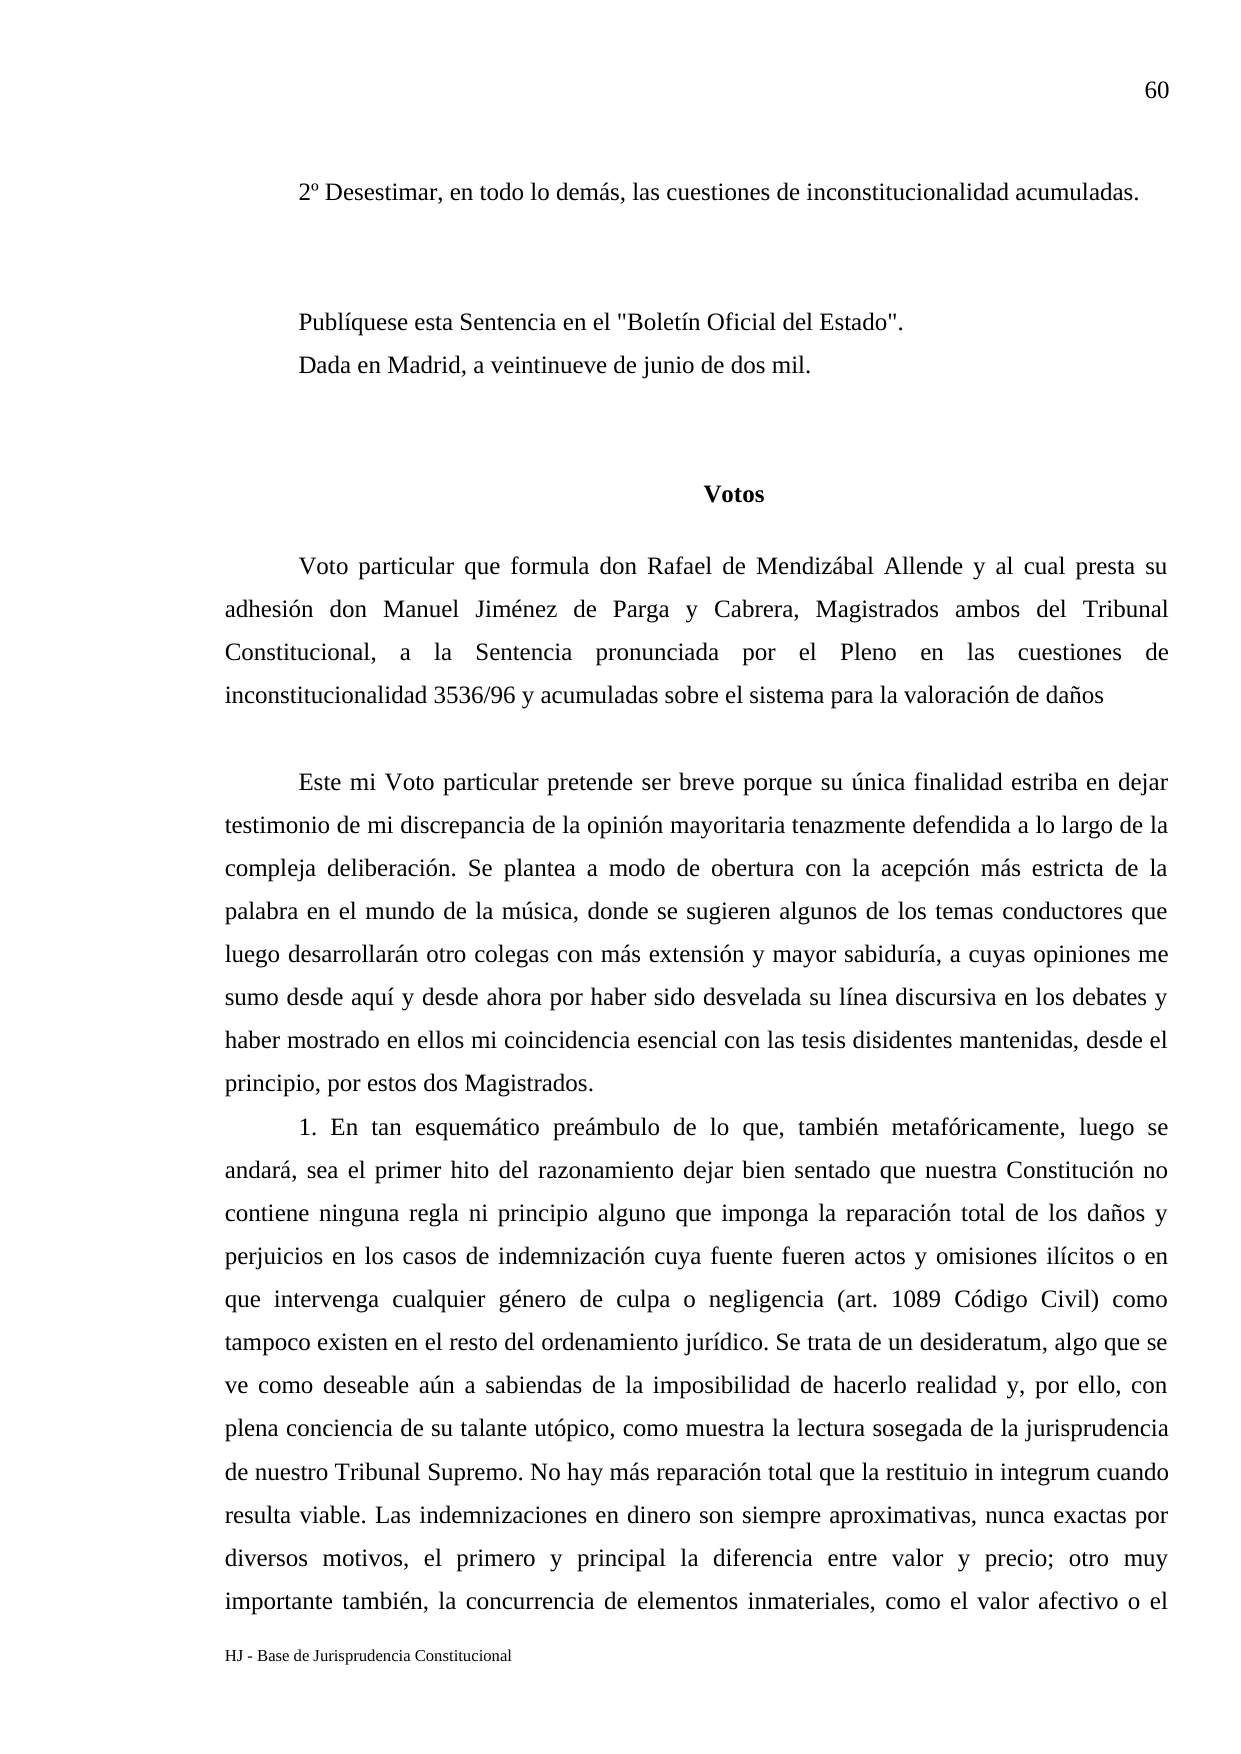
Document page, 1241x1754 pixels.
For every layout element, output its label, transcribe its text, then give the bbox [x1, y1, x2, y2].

text Dada en Madrid, a veintinueve de junio de dos mil. [224, 350, 1169, 378]
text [224, 1112, 1169, 1615]
text 2º Desestimar, en todo lo demás, las cuestiones de inconstitucionalidad acumuladas. [224, 177, 1169, 206]
text Publíquese esta Sentencia en el "Boletín Oficial del Estado". [224, 307, 1169, 335]
text Este mi Voto particular pretende ser breve porque su única finalidad estriba en dejar testimonio de mi discrepancia de la opinión mayoritaria tenazmente defendida a lo largo de la compleja deliberación. Se plantea a modo de obertura con la acepción más estricta de la palabra en el mundo de la música, donde se sugieren algunos de los temas conductores que luego desarrollarán otro colegas con más extensión y mayor sabiduría, a cuyas opiniones me sumo desde aquí y desde ahora por haber sido desvelada su línea discursiva en los debates y haber mostrado en ellos mi coincidencia esencial con las tesis disidentes mantenidas, desde el principio, por estos dos Magistrados. [224, 767, 1169, 1097]
subtitle Votos [224, 479, 1169, 508]
text Voto particular que formula don Rafael de Mendizábal Allende y al cual presta su adhesión don Manuel Jiménez de Parga y Cabrera, Magistrados ambos del Tribunal Constitucional, a la Sentencia pronunciada por el Pleno en las cuestiones de inconstitucionalidad 3536/96 y acumuladas sobre el sistema para la valoración de daños [224, 551, 1169, 709]
